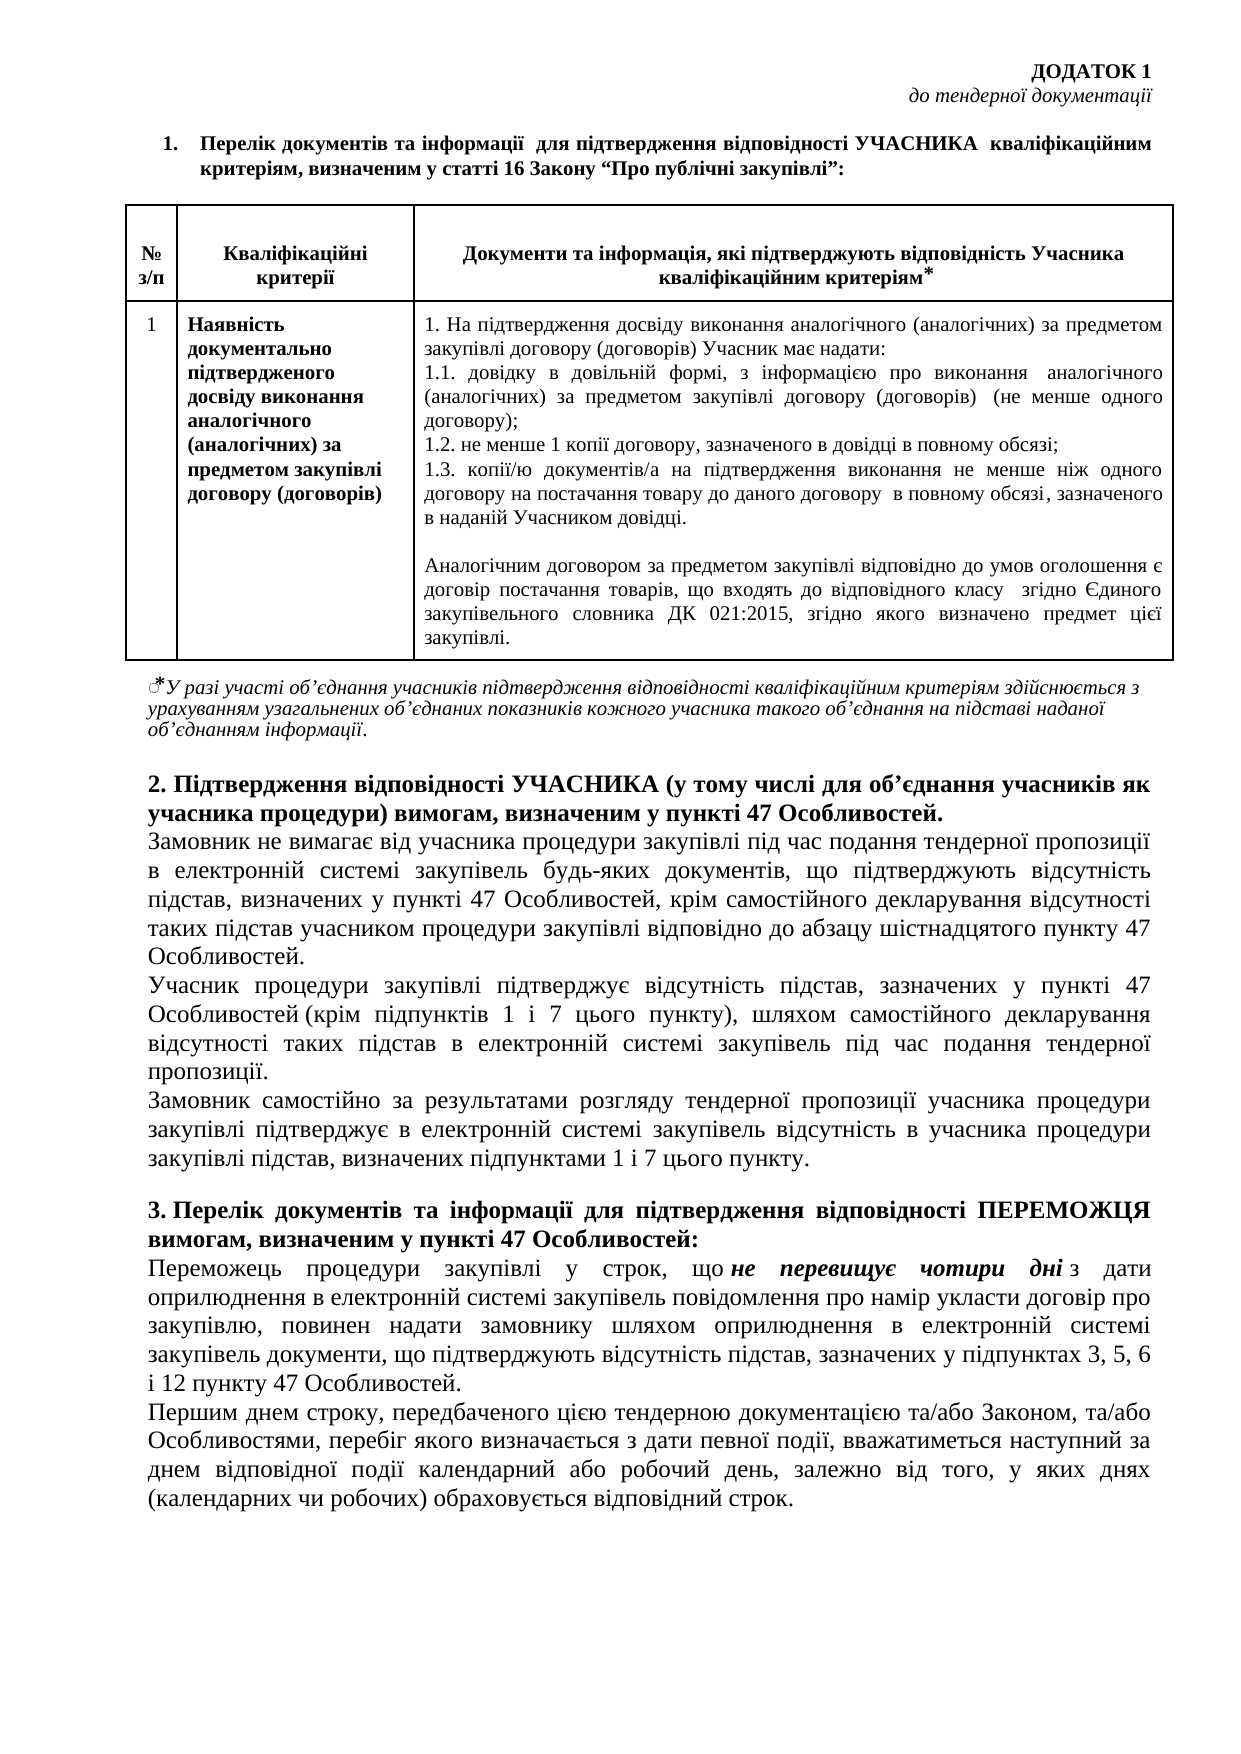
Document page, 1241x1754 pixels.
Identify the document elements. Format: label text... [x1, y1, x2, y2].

text Переможець процедури закупівлі у строк, що не перевищує чотири дні з дати оприлюднення в електронній системі закупівель повідомлення про намір укласти договір про закупівлю, повинен надати замовнику шляхом оприлюднення в електронній системі закупівель документи, що підтверджують відсутність підстав, зазначених у підпунктах 3, 5, 6 і 12 пункту 47 Особливостей. [148, 1253, 1152, 1397]
text 2. Підтвердження відповідності УЧАСНИКА (у тому числі для об’єднання учасників як учасника процедури) вимогам, визначеним у пункті 47 Особливостей. [148, 769, 1152, 826]
text ⃰ У разі участі об’єднання учасників підтвердження відповідності кваліфікаційним критеріям здійснюється з урахуванням узагальнених об’єднаних показників кожного учасника такого об’єднання на підставі наданої об’єднанням інформації. [148, 678, 1152, 741]
text до тендерної документації [737, 83, 1152, 107]
table_header № з/п [127, 206, 176, 299]
text ДОДАТОК 1 [298, 59, 1152, 83]
table_cell 1. На підтвердження досвіду виконання аналогічного (аналогічних) за предметом закупівлі договору (договорів) Учасник має надати: 1.1. довідку в довільній формі, з інформацією про виконання аналогічного (аналогічних) за предметом закупівлі договору (договорів) (не менше одного договору); 1.2. не менше 1 копії договору, зазначеного в довідці в повному обсязі; 1.3. копії/ю документів/а на підтвердження виконання не менше ніж одного договору на постачання товару до даного договору в повному обсязі, зазначеного в наданій Учасником довідці. Аналогічним договором за предметом закупівлі відповідно до умов оголошення є договір постачання товарів, що входять до відповідного класу згідно Єдиного закупівельного словника ДК 021:2015, згідно якого визначено предмет цієї закупівлі. [415, 302, 1172, 659]
table_header Кваліфікаційні критерії [178, 206, 413, 299]
text Замовник самостійно за результатами розгляду тендерної пропозиції учасника процедури закупівлі підтверджує в електронній системі закупівель відсутність в учасника процедури закупівлі підстав, визначених підпунктами 1 і 7 цього пункту. [148, 1085, 1152, 1171]
text Першим днем строку, передбаченого цією тендерною документацією та/або Законом, та/або Особливостями, перебіг якого визначається з дати певної події, вважатиметься наступний за днем відповідної події календарний або робочий день, залежно від того, у яких днях (календарних чи робочих) обраховується відповідний строк. [148, 1397, 1152, 1512]
list Перелік документів та інформації для підтвердження відповідності УЧАСНИКА кваліфікаційним критеріям, визначеним у статті 16 Закону “Про публічні закупівлі”: [162, 131, 1152, 179]
table_cell 1 [127, 302, 176, 659]
table_cell Наявність документально підтвердженого досвіду виконання аналогічного (аналогічних) за предметом закупівлі договору (договорів) [178, 302, 413, 659]
table_header Документи та інформація, які підтверджують відповідність Учасника кваліфікаційним критеріям ⃰ [415, 206, 1172, 299]
text 3. Перелік документів та інформації для підтвердження відповідності ПЕРЕМОЖЦЯ вимогам, визначеним у пункті 47 Особливостей: [148, 1195, 1152, 1253]
text Замовник не вимагає від учасника процедури закупівлі під час подання тендерної пропозиції в електронній системі закупівель будь-яких документів, що підтверджують відсутність підстав, визначених у пункті 47 Особливостей, крім самостійного декларування відсутності таких підстав учасником процедури закупівлі відповідно до абзацу шістнадцятого пункту 47 Особливостей. [148, 826, 1152, 970]
text Учасник процедури закупівлі підтверджує відсутність підстав, зазначених у пункті 47 Особливостей (крім підпунктів 1 і 7 цього пункту), шляхом самостійного декларування відсутності таких підстав в електронній системі закупівель під час подання тендерної пропозиції. [148, 970, 1152, 1085]
